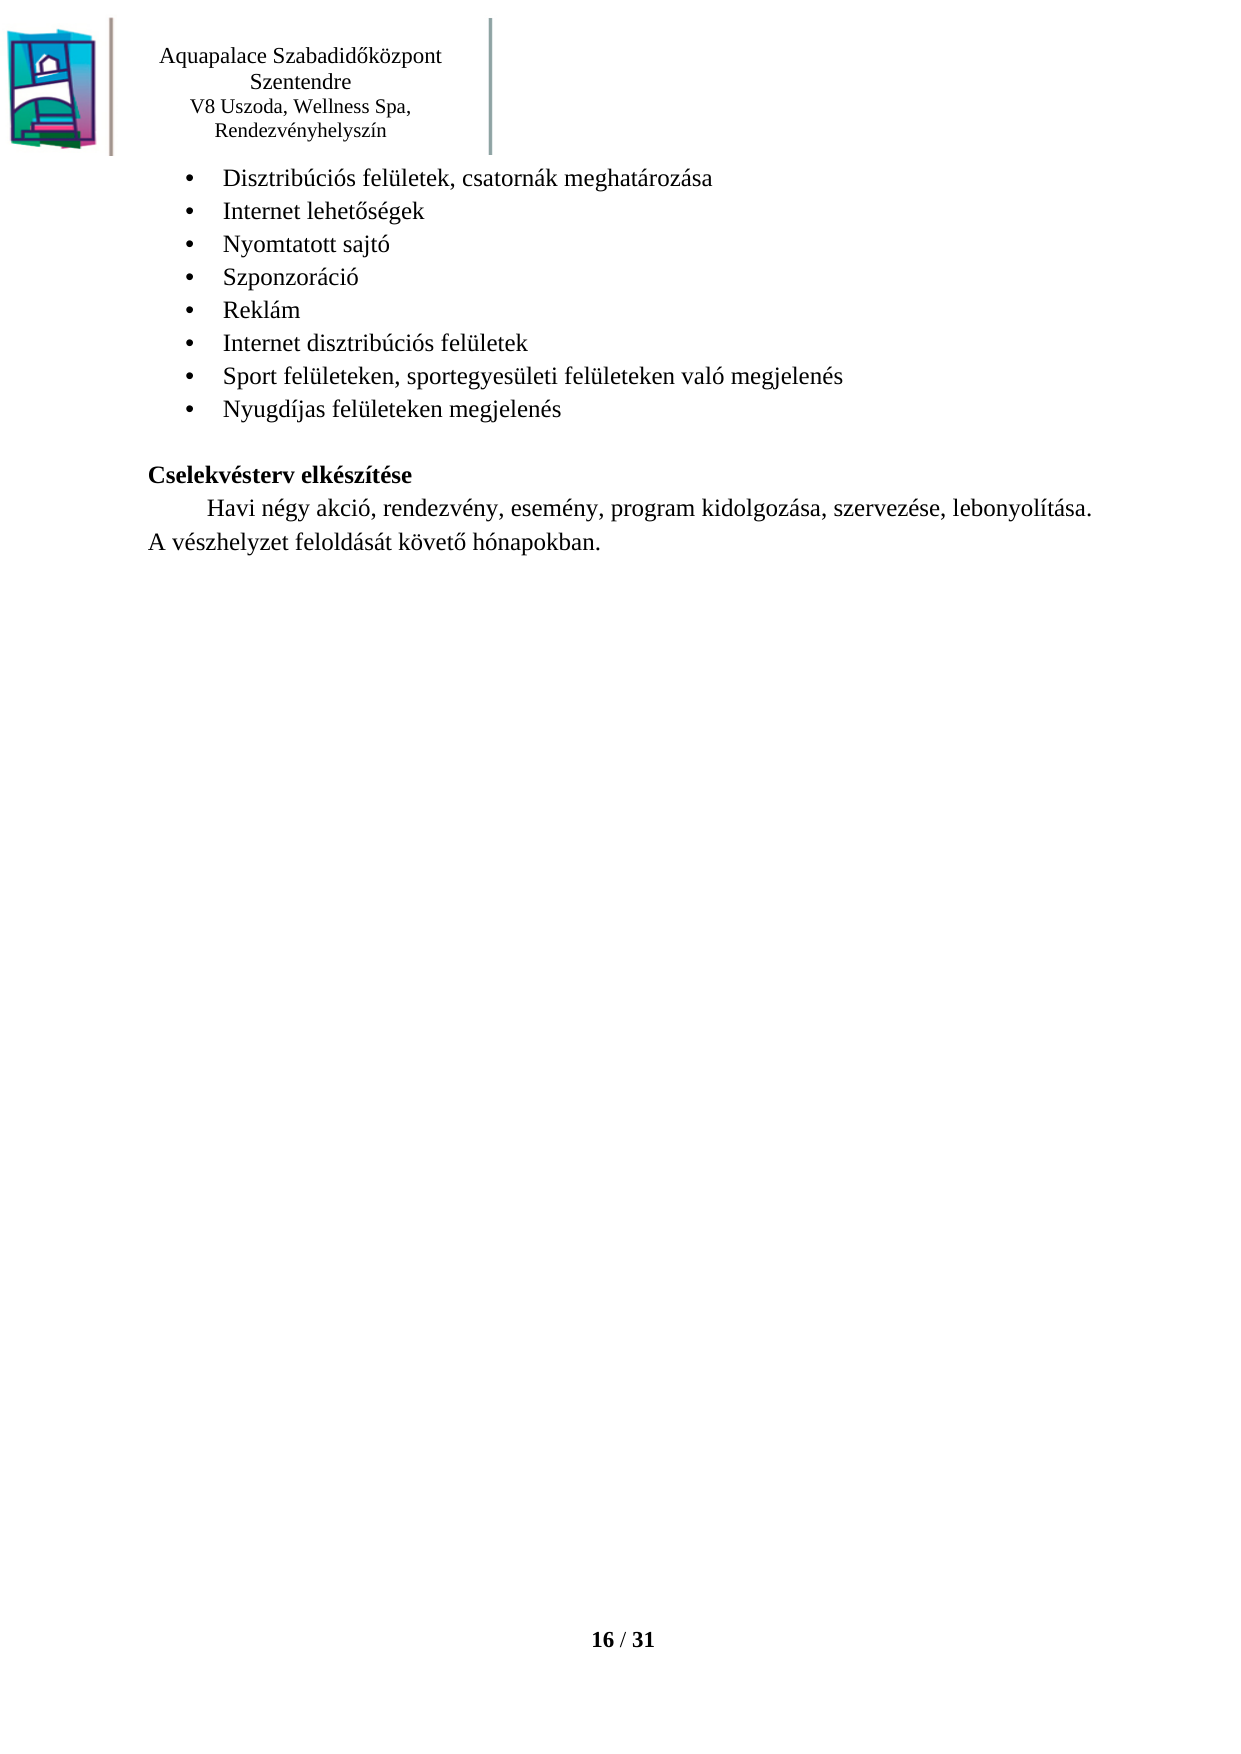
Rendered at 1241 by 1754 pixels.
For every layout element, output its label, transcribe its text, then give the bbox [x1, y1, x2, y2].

list Nyugdíjas felületeken megjelenés [185, 394, 1093, 423]
list Sport felületeken, sportegyesületi felületeken való megjelenés [185, 361, 1093, 390]
picture [0, 0, 361, 156]
list Nyomtatott sajtó [185, 229, 1093, 258]
list Internet disztribúciós felületek [185, 328, 1093, 357]
list Szponzoráció [185, 262, 1093, 291]
list Cselekvésterv elkészítése [148, 461, 1093, 489]
picture [479, 0, 504, 155]
list Havi négy akció, rendezvény, esemény, program kidolgozása, szervezése, lebonyolítása. A vészhelyzet feloldását követő hónapokban. [148, 493, 1093, 555]
list Internet lehetőségek [185, 196, 1093, 224]
list Reklám [185, 295, 1093, 324]
list Disztribúciós felületek, csatornák meghatározása [185, 162, 1093, 191]
